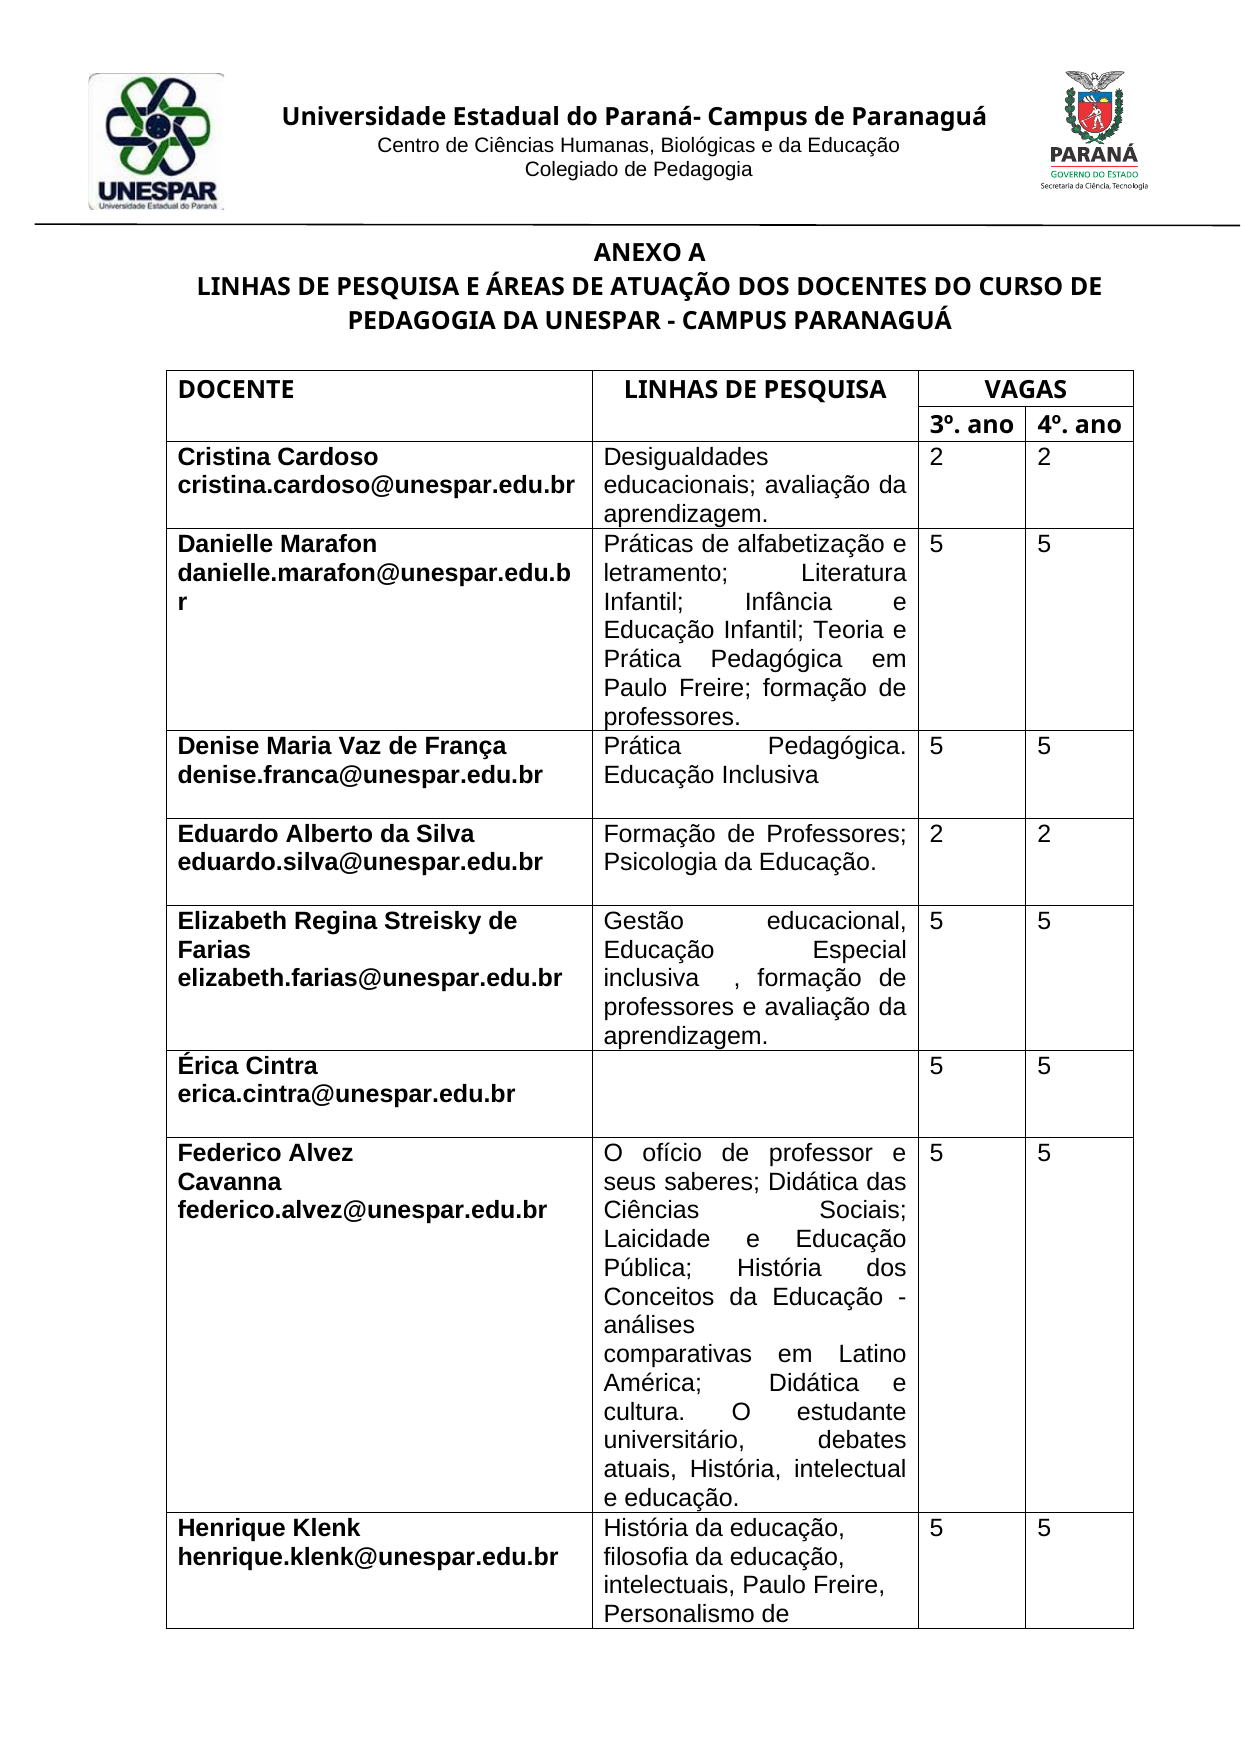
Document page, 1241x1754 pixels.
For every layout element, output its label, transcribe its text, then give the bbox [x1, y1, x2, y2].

table_cell 5 [919, 529, 1025, 730]
table_cell 5 [1026, 1051, 1133, 1137]
table_cell 5 [919, 731, 1025, 817]
table_cell Érica Cintra erica.cintra@unespar.edu.br [167, 1051, 592, 1137]
table_cell Desigualdades educacionais; avaliação da aprendizagem. [593, 442, 918, 528]
table_cell 2 [1026, 819, 1133, 905]
table_cell 2 [1026, 442, 1133, 528]
table_cell 5 [919, 1138, 1025, 1512]
table_cell Danielle Marafon danielle.marafon@unespar.edu.br [167, 529, 592, 730]
table_cell Denise Maria Vaz de França denise.franca@unespar.edu.br [167, 731, 592, 817]
table_cell [593, 1051, 918, 1137]
table_cell 5 [1026, 529, 1133, 730]
table_cell O ofício de professor e seus saberes; Didática das Ciências Sociais; Laicidade e Educação Pública; História dos Conceitos da Educação - análises comparativas em Latino América; Didática e cultura. O estudante universitário, debates atuais, História, intelectual e educação. [593, 1138, 918, 1512]
table_cell 5 [919, 906, 1025, 1049]
table_cell 2 [919, 442, 1025, 528]
table_cell História da educação, filosofia da educação, intelectuais, Paulo Freire, Personalismo de Emmanuel Mounier. [593, 1513, 918, 1628]
table_cell Práticas de alfabetização e letramento; Literatura Infantil; Infância e Educação Infantil; Teoria e Prática Pedagógica em Paulo Freire; formação de professores. [593, 529, 918, 730]
table_cell 5 [1026, 906, 1133, 1049]
table_cell Elizabeth Regina Streisky de Farias elizabeth.farias@unespar.edu.br [167, 906, 592, 1049]
table_cell Formação de Professores; Psicologia da Educação. [593, 819, 918, 905]
table_cell 5 [919, 1513, 1025, 1628]
text ANEXO A [177, 234, 1122, 268]
table_cell 4º. ano [1026, 407, 1133, 441]
table_cell 5 [1026, 1138, 1133, 1512]
table_cell 5 [1026, 731, 1133, 817]
table_header LINHAS DE PESQUISA [593, 371, 918, 441]
table_cell Federico Alvez Cavanna federico.alvez@unespar.edu.br [167, 1138, 592, 1512]
table_cell 2 [919, 819, 1025, 905]
table_header DOCENTE [167, 371, 592, 441]
table_cell 5 [919, 1051, 1025, 1137]
text LINHAS DE PESQUISA E ÁREAS DE ATUAÇÃO DOS DOCENTES DO CURSO DE PEDAGOGIA DA UNESPAR - CAMPUS PARANAGUÁ [177, 268, 1122, 336]
table_cell Gestão educacional, Educação Especial inclusiva , formação de professores e avaliação da aprendizagem. [593, 906, 918, 1049]
table_cell 3º. ano [919, 407, 1025, 441]
table_header VAGAS [919, 371, 1133, 406]
table_cell Prática Pedagógica. Educação Inclusiva [593, 731, 918, 817]
table_cell 5 [1026, 1513, 1133, 1628]
table_cell Cristina Cardoso cristina.cardoso@unespar.edu.br [167, 442, 592, 528]
picture [88, 73, 225, 210]
table_cell Eduardo Alberto da Silva eduardo.silva@unespar.edu.br [167, 819, 592, 905]
table_cell Henrique Klenk henrique.klenk@unespar.edu.br [167, 1513, 592, 1628]
